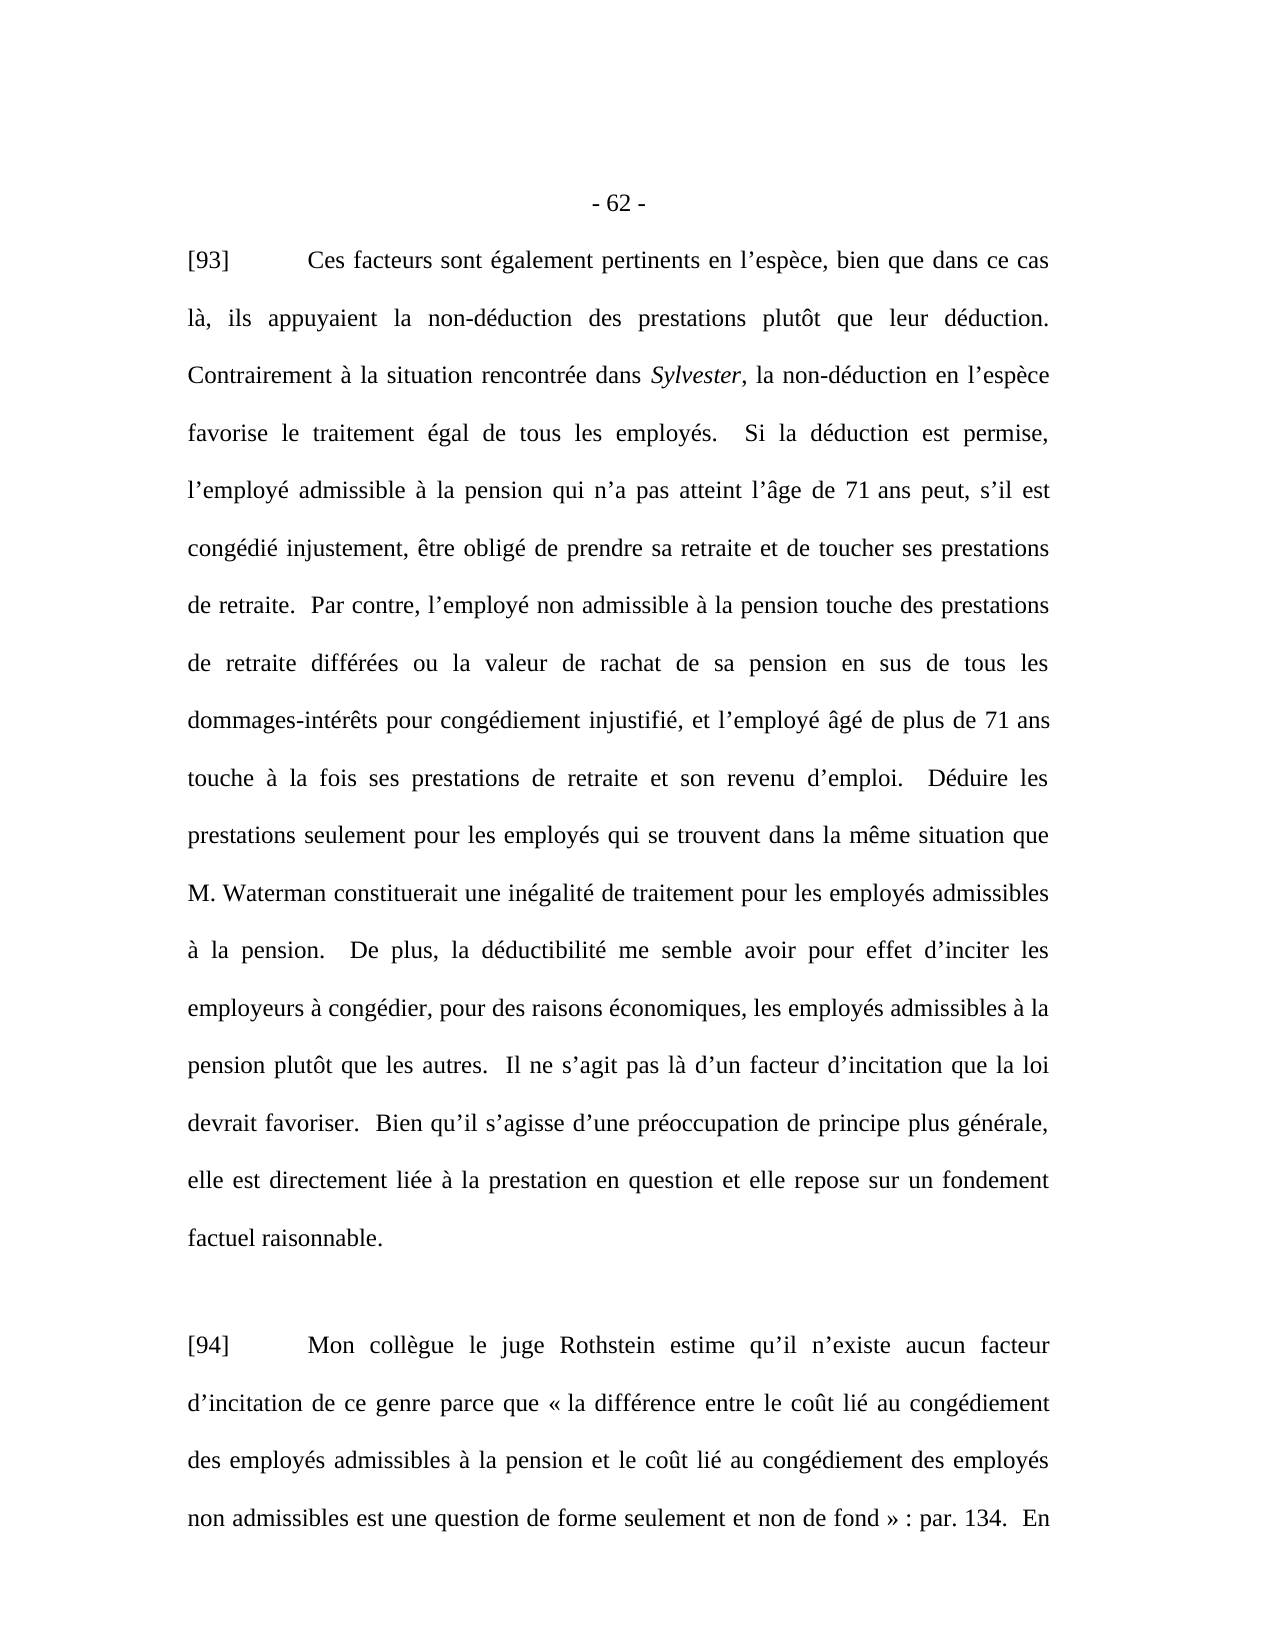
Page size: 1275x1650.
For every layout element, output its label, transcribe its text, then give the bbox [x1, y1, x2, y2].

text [187, 1330, 1050, 1531]
text Ces facteurs sont également pertinents en l’espèce, bien que dans ce cas là, ils appuyaient la non-déduction des prestations plutôt que leur déduction. Contrairement à la situation rencontrée dans Sylvester, la non-déduction en l’espèce favorise le traitement égal de tous les employés. Si la déduction est permise, l’employé admissible à la pension qui n’a pas atteint l’âge de 71 ans peut, s’il est congédié injustement, être obligé de prendre sa retraite et de toucher ses prestations de retraite. Par contre, l’employé non admissible à la pension touche des prestations de retraite différées ou la valeur de rachat de sa pension en sus de tous les dommages-intérêts pour congédiement injustifié, et l’employé âgé de plus de 71 ans touche à la fois ses prestations de retraite et son revenu d’emploi. Déduire les prestations seulement pour les employés qui se trouvent dans la même situation que M. Waterman constituerait une inégalité de traitement pour les employés admissibles à la pension. De plus, la déductibilité me semble avoir pour effet d’inciter les employeurs à congédier, pour des raisons économiques, les employés admissibles à la pension plutôt que les autres. Il ne s’agit pas là d’un facteur d’incitation que la loi devrait favoriser. Bien qu’il s’agisse d’une préoccupation de principe plus générale, elle est directement liée à la prestation en question et elle repose sur un fondement factuel raisonnable. [187, 245, 1050, 1251]
